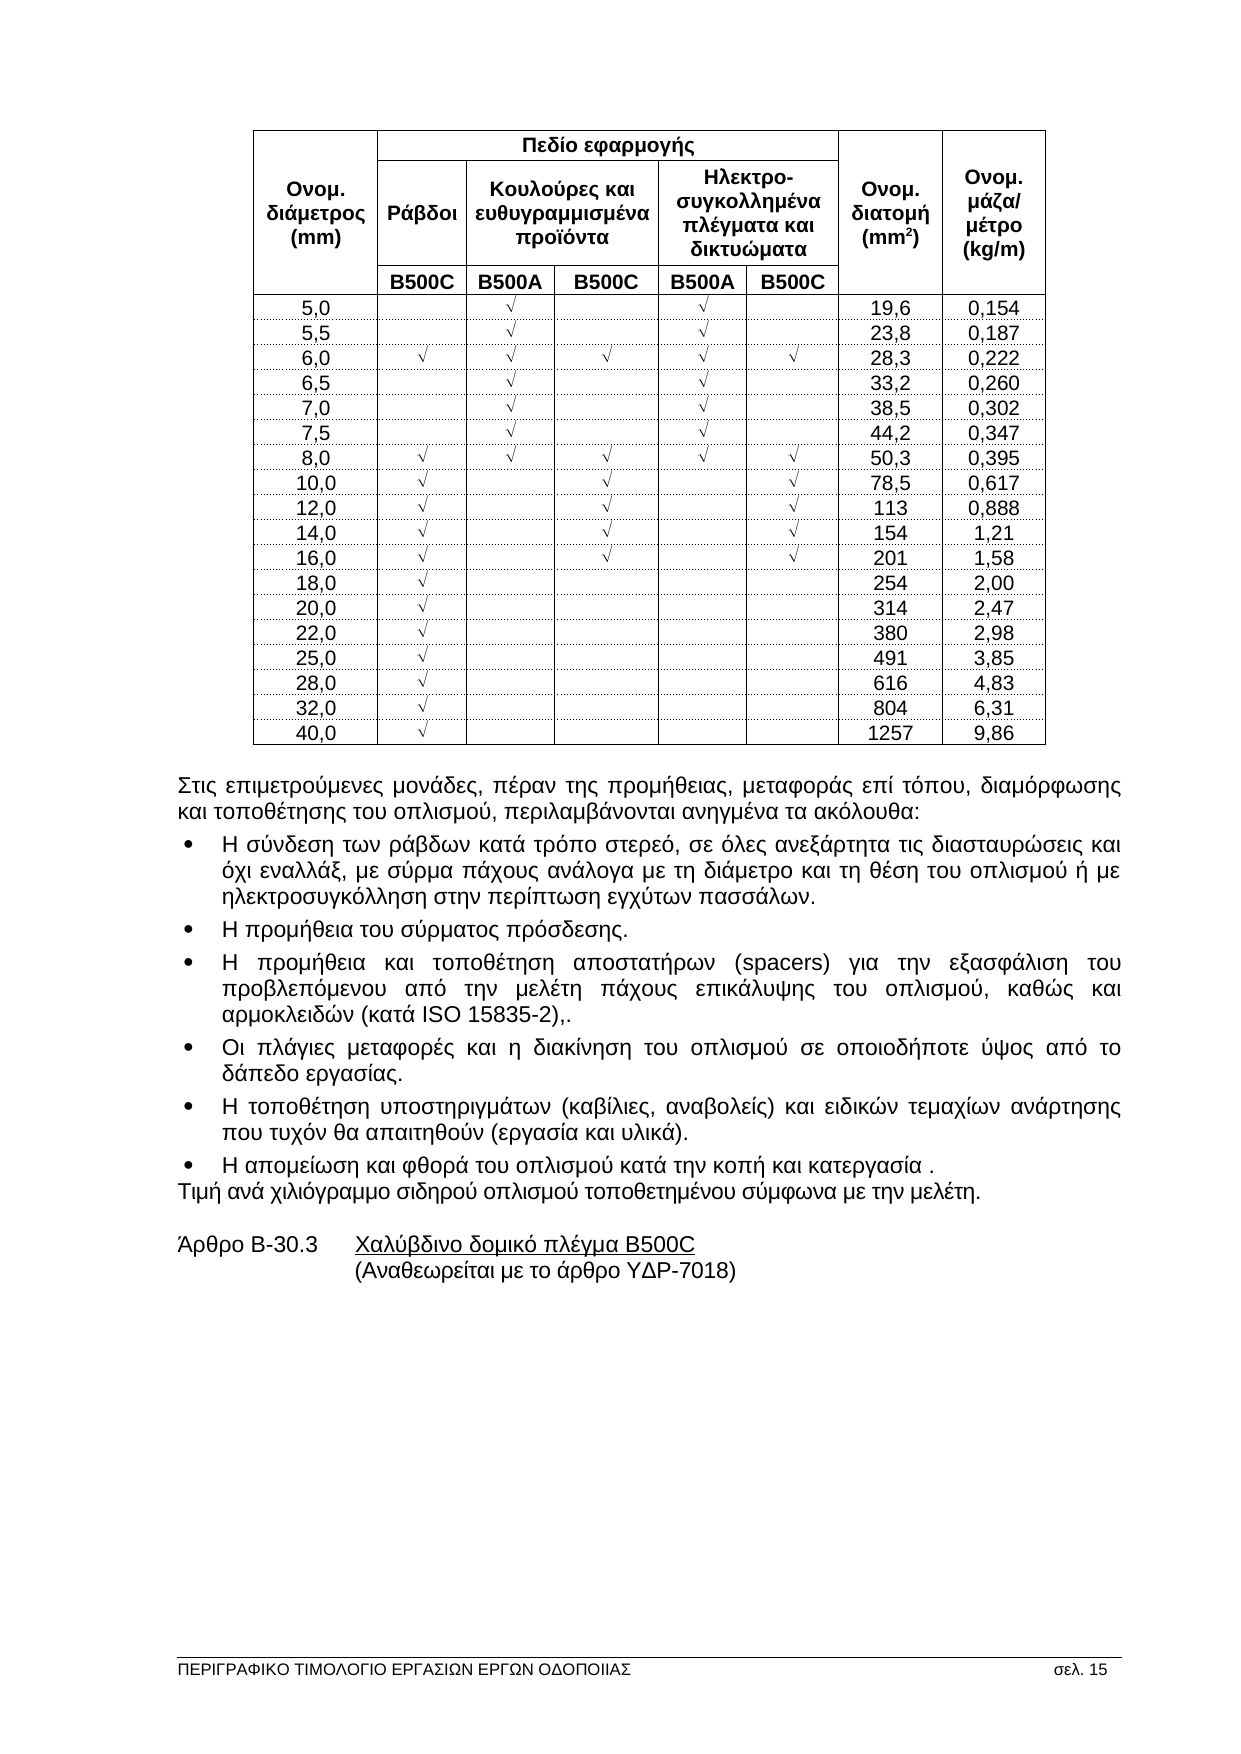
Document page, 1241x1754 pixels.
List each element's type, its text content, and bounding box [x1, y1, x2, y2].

table_cell 78,5 [839, 469, 942, 494]
table_cell [659, 694, 746, 719]
table_cell [747, 569, 838, 594]
table_header Πεδίο εφαρμογής [378, 131, 838, 159]
table_cell [659, 594, 746, 619]
table_cell [378, 569, 466, 594]
table_cell [747, 619, 838, 644]
table_cell 6,0 [254, 344, 377, 369]
table_cell [555, 544, 658, 569]
table_cell [555, 494, 658, 519]
table_cell [659, 619, 746, 644]
table_cell [659, 669, 746, 694]
table_cell [659, 394, 746, 419]
table_cell [747, 519, 838, 544]
table_cell 4,83 [943, 669, 1045, 694]
table_cell 113 [839, 494, 942, 519]
table_cell 2,00 [943, 569, 1045, 594]
table_cell [378, 694, 466, 719]
table_cell [378, 319, 466, 344]
table_cell [659, 569, 746, 594]
table_cell [659, 494, 746, 519]
table_cell 0,617 [943, 469, 1045, 494]
table_cell [659, 344, 746, 369]
table_cell [659, 295, 746, 319]
table_cell [555, 319, 658, 344]
table_cell 0,260 [943, 369, 1045, 394]
table_cell 16,0 [254, 544, 377, 569]
table_cell [555, 419, 658, 444]
table_cell [467, 494, 554, 519]
table_cell [467, 469, 554, 494]
table_cell 10,0 [254, 469, 377, 494]
text Τιμή ανά χιλιόγραμμο σιδηρού οπλισμού τοποθετημένου σύμφωνα με την μελέτη. [177, 1178, 1122, 1204]
table_cell 0,222 [943, 344, 1045, 369]
table_cell [467, 594, 554, 619]
table_cell [747, 544, 838, 569]
table_cell [467, 694, 554, 719]
table_cell [659, 444, 746, 469]
table_cell [467, 644, 554, 669]
table_cell Ηλεκτρο-συγκολλημένα πλέγματα και δικτυώματα [659, 161, 838, 265]
table_cell 6,5 [254, 369, 377, 394]
table_cell [378, 295, 466, 319]
list Η προμήθεια και τοποθέτηση αποστατήρων (spacers) για την εξασφάλιση του προβλεπόμενου από την μελέτη πάχους επικάλυψης του οπλισμού, καθώς και αρμοκλειδών (κατά ISO 15835-2),. [184, 948, 1122, 1028]
table_cell [747, 719, 838, 744]
table_cell 1,58 [943, 544, 1045, 569]
table_cell 7,5 [254, 419, 377, 444]
table_cell 22,0 [254, 619, 377, 644]
table_cell 7,0 [254, 394, 377, 419]
table_cell [378, 344, 466, 369]
table_cell [747, 469, 838, 494]
table_cell [378, 519, 466, 544]
table_cell 314 [839, 594, 942, 619]
table_cell [378, 394, 466, 419]
table_cell 380 [839, 619, 942, 644]
table_cell 616 [839, 669, 942, 694]
table_cell [378, 669, 466, 694]
table_cell [659, 544, 746, 569]
table_cell Κουλούρες και ευθυγραμμισμένα προϊόντα [467, 161, 658, 265]
table_cell 3,85 [943, 644, 1045, 669]
table_cell [747, 494, 838, 519]
table_cell 28,0 [254, 669, 377, 694]
table_cell 0,395 [943, 444, 1045, 469]
table_cell 19,6 [839, 295, 942, 319]
table_cell [659, 369, 746, 394]
table_cell [659, 519, 746, 544]
table_cell [747, 594, 838, 619]
table_cell 9,86 [943, 719, 1045, 744]
table_cell 154 [839, 519, 942, 544]
table_cell [467, 319, 554, 344]
table_cell [378, 494, 466, 519]
table_cell [378, 619, 466, 644]
table_cell [555, 394, 658, 419]
table_cell 50,3 [839, 444, 942, 469]
table_cell [555, 644, 658, 669]
table_cell 44,2 [839, 419, 942, 444]
table_cell [555, 619, 658, 644]
table_cell [378, 444, 466, 469]
table_cell 18,0 [254, 569, 377, 594]
table_cell 12,0 [254, 494, 377, 519]
table_cell 40,0 [254, 719, 377, 744]
table_cell [378, 544, 466, 569]
table_cell 0,302 [943, 394, 1045, 419]
table_cell [555, 594, 658, 619]
table_cell 20,0 [254, 594, 377, 619]
table_cell 5,5 [254, 319, 377, 344]
table_cell [555, 469, 658, 494]
table_cell 254 [839, 569, 942, 594]
table_cell [467, 394, 554, 419]
table_cell [378, 719, 466, 744]
table_cell [555, 295, 658, 319]
table_cell [555, 344, 658, 369]
table_cell 25,0 [254, 644, 377, 669]
table_cell 2,47 [943, 594, 1045, 619]
table_cell [467, 569, 554, 594]
table_cell B500Α [467, 266, 554, 294]
table_cell B500C [378, 266, 466, 294]
table_cell [467, 619, 554, 644]
table_cell 1,21 [943, 519, 1045, 544]
table_cell [378, 644, 466, 669]
table_cell [659, 319, 746, 344]
table_header Ονομ. μάζα/ μέτρο (kg/m) [943, 131, 1045, 294]
table_cell [467, 344, 554, 369]
table_cell B500Α [659, 266, 746, 294]
table_cell [555, 369, 658, 394]
table_cell 5,0 [254, 295, 377, 319]
list Η προμήθεια του σύρματος πρόσδεσης. [184, 916, 1122, 942]
table_cell 8,0 [254, 444, 377, 469]
table_cell 32,0 [254, 694, 377, 719]
table_cell [747, 669, 838, 694]
table_cell [378, 594, 466, 619]
table_cell [659, 719, 746, 744]
table_cell [747, 419, 838, 444]
subtitle Άρθρο Β-30.3 Χαλύβδινο δομικό πλέγμα B500C [177, 1231, 1122, 1257]
table_cell 0,888 [943, 494, 1045, 519]
list Η τοποθέτηση υποστηριγμάτων (καβίλιες, αναβολείς) και ειδικών τεμαχίων ανάρτησης που τυχόν θα απαιτηθούν (εργασία και υλικά). [184, 1093, 1122, 1146]
table_cell [378, 469, 466, 494]
table_cell [659, 419, 746, 444]
table_header Ονομ. διάμετρος (mm) [254, 131, 377, 294]
list Οι πλάγιες μεταφορές και η διακίνηση του οπλισμού σε οποιοδήποτε ύψος από το δάπεδο εργασίας. [184, 1034, 1122, 1087]
table_cell 6,31 [943, 694, 1045, 719]
table_cell 201 [839, 544, 942, 569]
table_cell 23,8 [839, 319, 942, 344]
table_cell [467, 669, 554, 694]
table_cell [378, 369, 466, 394]
table_cell [747, 394, 838, 419]
table_cell [555, 719, 658, 744]
table_cell [747, 644, 838, 669]
table_header Ονομ. διατομή (mm2) [839, 131, 942, 294]
table_cell 0,347 [943, 419, 1045, 444]
table_cell [467, 719, 554, 744]
table_cell [555, 669, 658, 694]
table_cell [747, 694, 838, 719]
table_cell [467, 369, 554, 394]
table_cell [467, 444, 554, 469]
table_cell [747, 295, 838, 319]
table_cell 28,3 [839, 344, 942, 369]
table_cell [659, 644, 746, 669]
table_cell B500C [555, 266, 658, 294]
table_cell [467, 295, 554, 319]
table_cell 14,0 [254, 519, 377, 544]
table_cell 33,2 [839, 369, 942, 394]
table_cell 2,98 [943, 619, 1045, 644]
table_cell 1257 [839, 719, 942, 744]
list Η σύνδεση των ράβδων κατά τρόπο στερεό, σε όλες ανεξάρτητα τις διασταυρώσεις και όχι εναλλάξ, με σύρμα πάχους ανάλογα με τη διάμετρο και τη θέση του οπλισμού ή με ηλεκτροσυγκόλληση στην περίπτωση εγχύτων πασσάλων. [184, 831, 1122, 910]
table_cell B500C [747, 266, 838, 294]
table_cell [747, 369, 838, 394]
table_cell 804 [839, 694, 942, 719]
table_cell 491 [839, 644, 942, 669]
table_cell 0,154 [943, 295, 1045, 319]
table_cell [467, 419, 554, 444]
table_cell [555, 569, 658, 594]
table_cell [747, 344, 838, 369]
table_cell [555, 519, 658, 544]
text (Aναθεωρείται με το άρθρο ΥΔΡ-7018) [354, 1257, 1122, 1283]
text Στις επιμετρούμενες μονάδες, πέραν της προμήθειας, μεταφοράς επί τόπου, διαμόρφωσης και τοποθέτησης του οπλισμού, περιλαμβάνονται ανηγμένα τα ακόλουθα: [177, 772, 1122, 824]
table_cell [747, 444, 838, 469]
table_cell [467, 544, 554, 569]
table_cell [378, 419, 466, 444]
table_cell [747, 319, 838, 344]
table_cell [659, 469, 746, 494]
table_cell Ράβδοι [378, 161, 466, 265]
table_cell [555, 444, 658, 469]
table_cell 38,5 [839, 394, 942, 419]
list Η απομείωση και φθορά του οπλισμού κατά την κοπή και κατεργασία . [184, 1152, 1122, 1178]
table_cell [555, 694, 658, 719]
table_cell [467, 519, 554, 544]
table_cell 0,187 [943, 319, 1045, 344]
